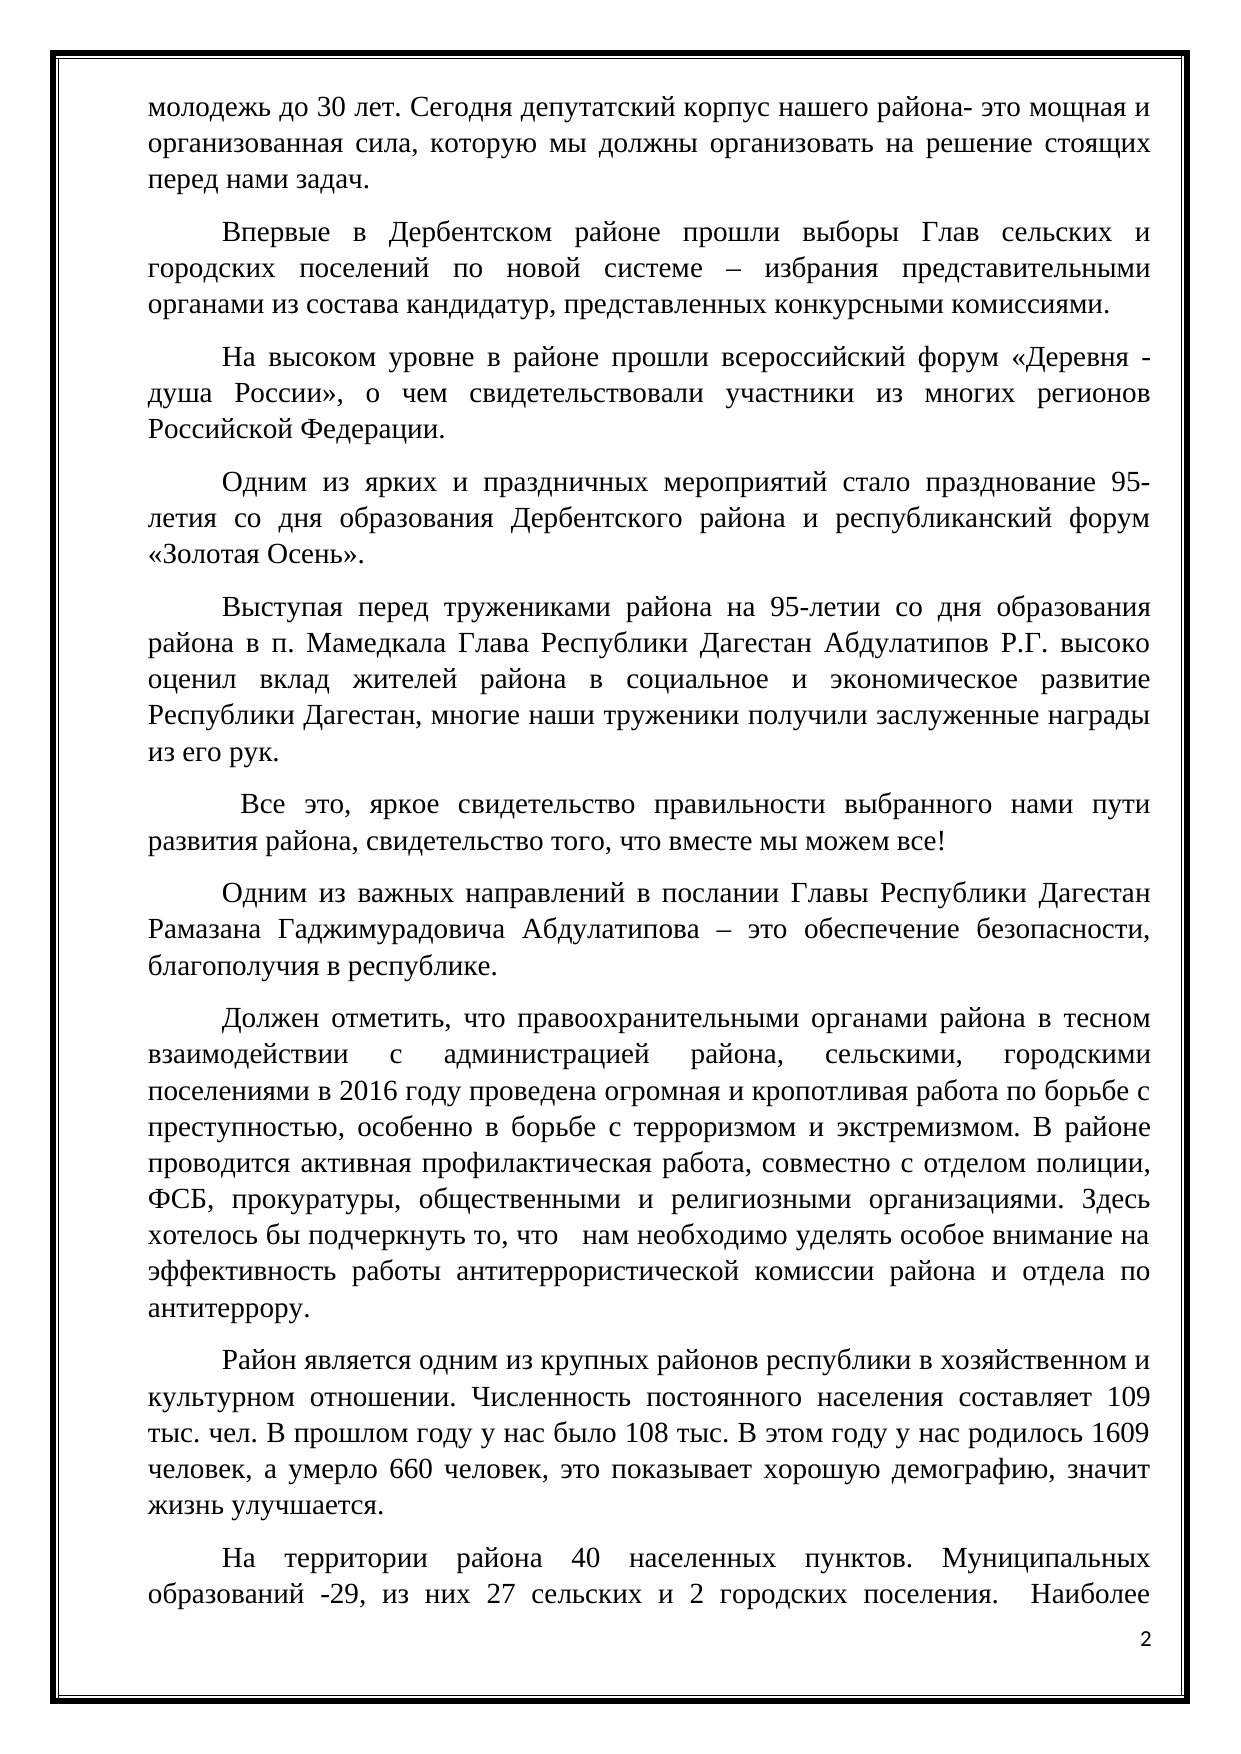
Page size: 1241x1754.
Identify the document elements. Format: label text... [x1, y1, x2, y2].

text Все это, яркое свидетельство правильности выбранного нами пути развития района, свидетельство того, что вместе мы можем все! [148, 786, 1152, 856]
text Одним из ярких и праздничных мероприятий стало празднование 95- летия со дня образования Дербентского района и республиканский форум «Золотая Осень». [148, 464, 1152, 570]
text На высоком уровне в районе прошли всероссийский форум «Деревня - душа России», о чем свидетельствовали участники из многих регионов Российской Федерации. [148, 339, 1152, 445]
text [148, 89, 1152, 194]
text Район является одним из крупных районов республики в хозяйственном и культурном отношении. Численность постоянного населения составляет 109 тыс. чел. В прошлом году у нас было 108 тыс. В этом году у нас родилось 1609 человек, а умерло 660 человек, это показывает хорошую демографию, значит жизнь улучшается. [148, 1342, 1152, 1521]
text Впервые в Дербентском районе прошли выборы Глав сельских и городских поселений по новой системе – избрания представительными органами из состава кандидатур, представленных конкурсными комиссиями. [148, 214, 1152, 319]
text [148, 1540, 1152, 1609]
text Одним из важных направлений в послании Главы Республики Дагестан Рамазана Гаджимурадовича Абдулатипова – это обеспечение безопасности, благополучия в республике. [148, 875, 1152, 981]
text Выступая перед тружениками района на 95-летии со дня образования района в п. Мамедкала Глава Республики Дагестан Абдулатипов Р.Г. высоко оценил вклад жителей района в социальное и экономическое развитие Республики Дагестан, многие наши труженики получили заслуженные награды из его рук. [148, 589, 1152, 767]
text Должен отметить, что правоохранительными органами района в тесном взаимодействии с администрацией района, сельскими, городскими поселениями в 2016 году проведена огромная и кропотливая работа по борьбе с преступностью, особенно в борьбе с терроризмом и экстремизмом. В районе проводится активная профилактическая работа, совместно с отделом полиции, ФСБ, прокуратуры, общественными и религиозными организациями. Здесь хотелось бы подчеркнуть то, что нам необходимо уделять особое внимание на эффективность работы антитеррористической комиссии района и отдела по антитеррору. [148, 1001, 1152, 1323]
